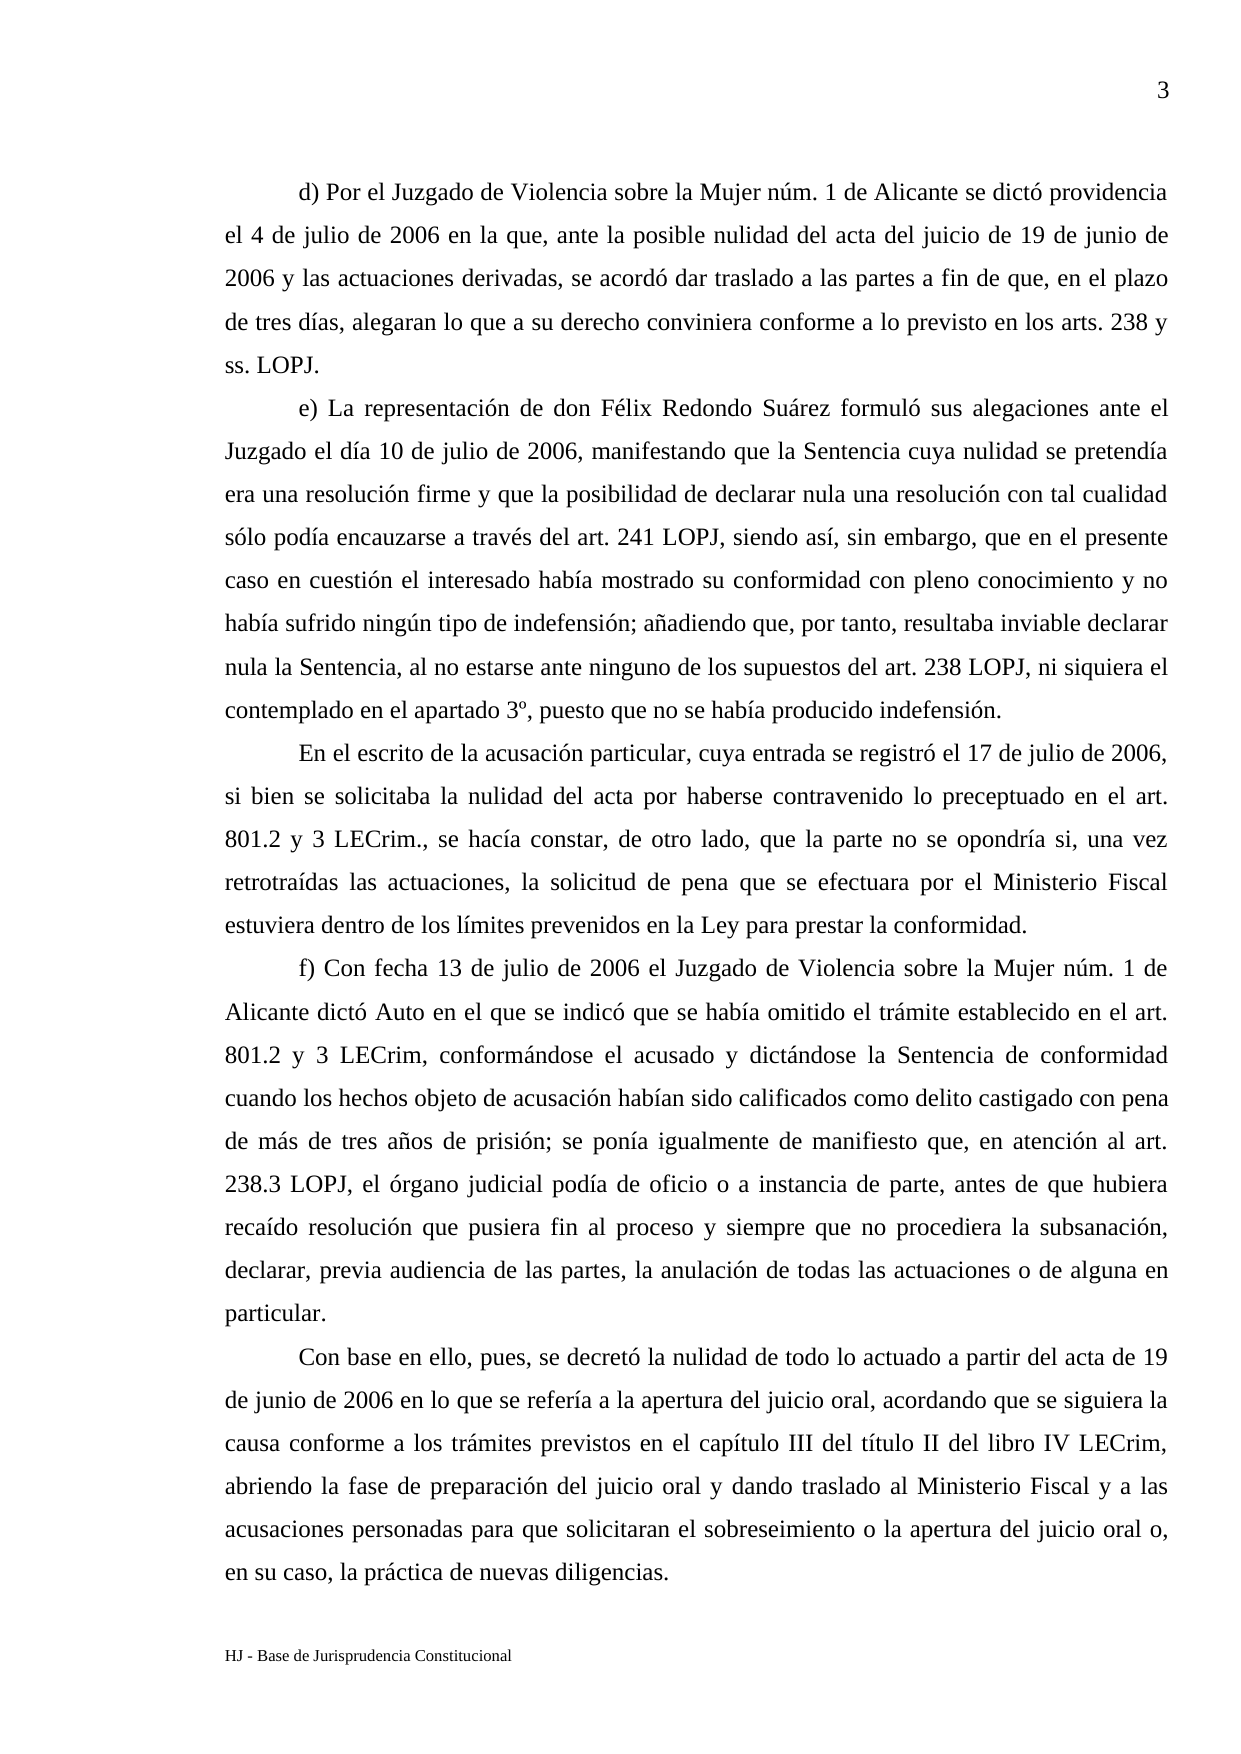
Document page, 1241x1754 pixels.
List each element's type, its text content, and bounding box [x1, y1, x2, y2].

text d) Por el Juzgado de Violencia sobre la Mujer núm. 1 de Alicante se dictó providencia el 4 de julio de 2006 en la que, ante la posible nulidad del acta del juicio de 19 de junio de 2006 y las actuaciones derivadas, se acordó dar traslado a las partes a fin de que, en el plazo de tres días, alegaran lo que a su derecho conviniera conforme a lo previsto en los arts. 238 y ss. LOPJ. [224, 177, 1169, 378]
text e) La representación de don Félix Redondo Suárez formuló sus alegaciones ante el Juzgado el día 10 de julio de 2006, manifestando que la Sentencia cuya nulidad se pretendía era una resolución firme y que la posibilidad de declarar nula una resolución con tal cualidad sólo podía encauzarse a través del art. 241 LOPJ, siendo así, sin embargo, que en el presente caso en cuestión el interesado había mostrado su conformidad con pleno conocimiento y no había sufrido ningún tipo de indefensión; añadiendo que, por tanto, resultaba inviable declarar nula la Sentencia, al no estarse ante ninguno de los supuestos del art. 238 LOPJ, ni siquiera el contemplado en el apartado 3º, puesto que no se había producido indefensión. [224, 393, 1169, 723]
text f) Con fecha 13 de julio de 2006 el Juzgado de Violencia sobre la Mujer núm. 1 de Alicante dictó Auto en el que se indicó que se había omitido el trámite establecido en el art. 801.2 y 3 LECrim, conformándose el acusado y dictándose la Sentencia de conformidad cuando los hechos objeto de acusación habían sido calificados como delito castigado con pena de más de tres años de prisión; se ponía igualmente de manifiesto que, en atención al art. 238.3 LOPJ, el órgano judicial podía de oficio o a instancia de parte, antes de que hubiera recaído resolución que pusiera fin al proceso y siempre que no procediera la subsanación, declarar, previa audiencia de las partes, la anulación de todas las actuaciones o de alguna en particular. [224, 953, 1169, 1327]
text En el escrito de la acusación particular, cuya entrada se registró el 17 de julio de 2006, si bien se solicitaba la nulidad del acta por haberse contravenido lo preceptuado en el art. 801.2 y 3 LECrim., se hacía constar, de otro lado, que la parte no se opondría si, una vez retrotraídas las actuaciones, la solicitud de pena que se efectuara por el Ministerio Fiscal estuviera dentro de los límites prevenidos en la Ley para prestar la conformidad. [224, 738, 1169, 939]
text Con base en ello, pues, se decretó la nulidad de todo lo actuado a partir del acta de 19 de junio de 2006 en lo que se refería a la apertura del juicio oral, acordando que se siguiera la causa conforme a los trámites previstos en el capítulo III del título II del libro IV LECrim, abriendo la fase de preparación del juicio oral y dando traslado al Ministerio Fiscal y a las acusaciones personadas para que solicitaran el sobreseimiento o la apertura del juicio oral o, en su caso, la práctica de nuevas diligencias. [224, 1342, 1169, 1586]
